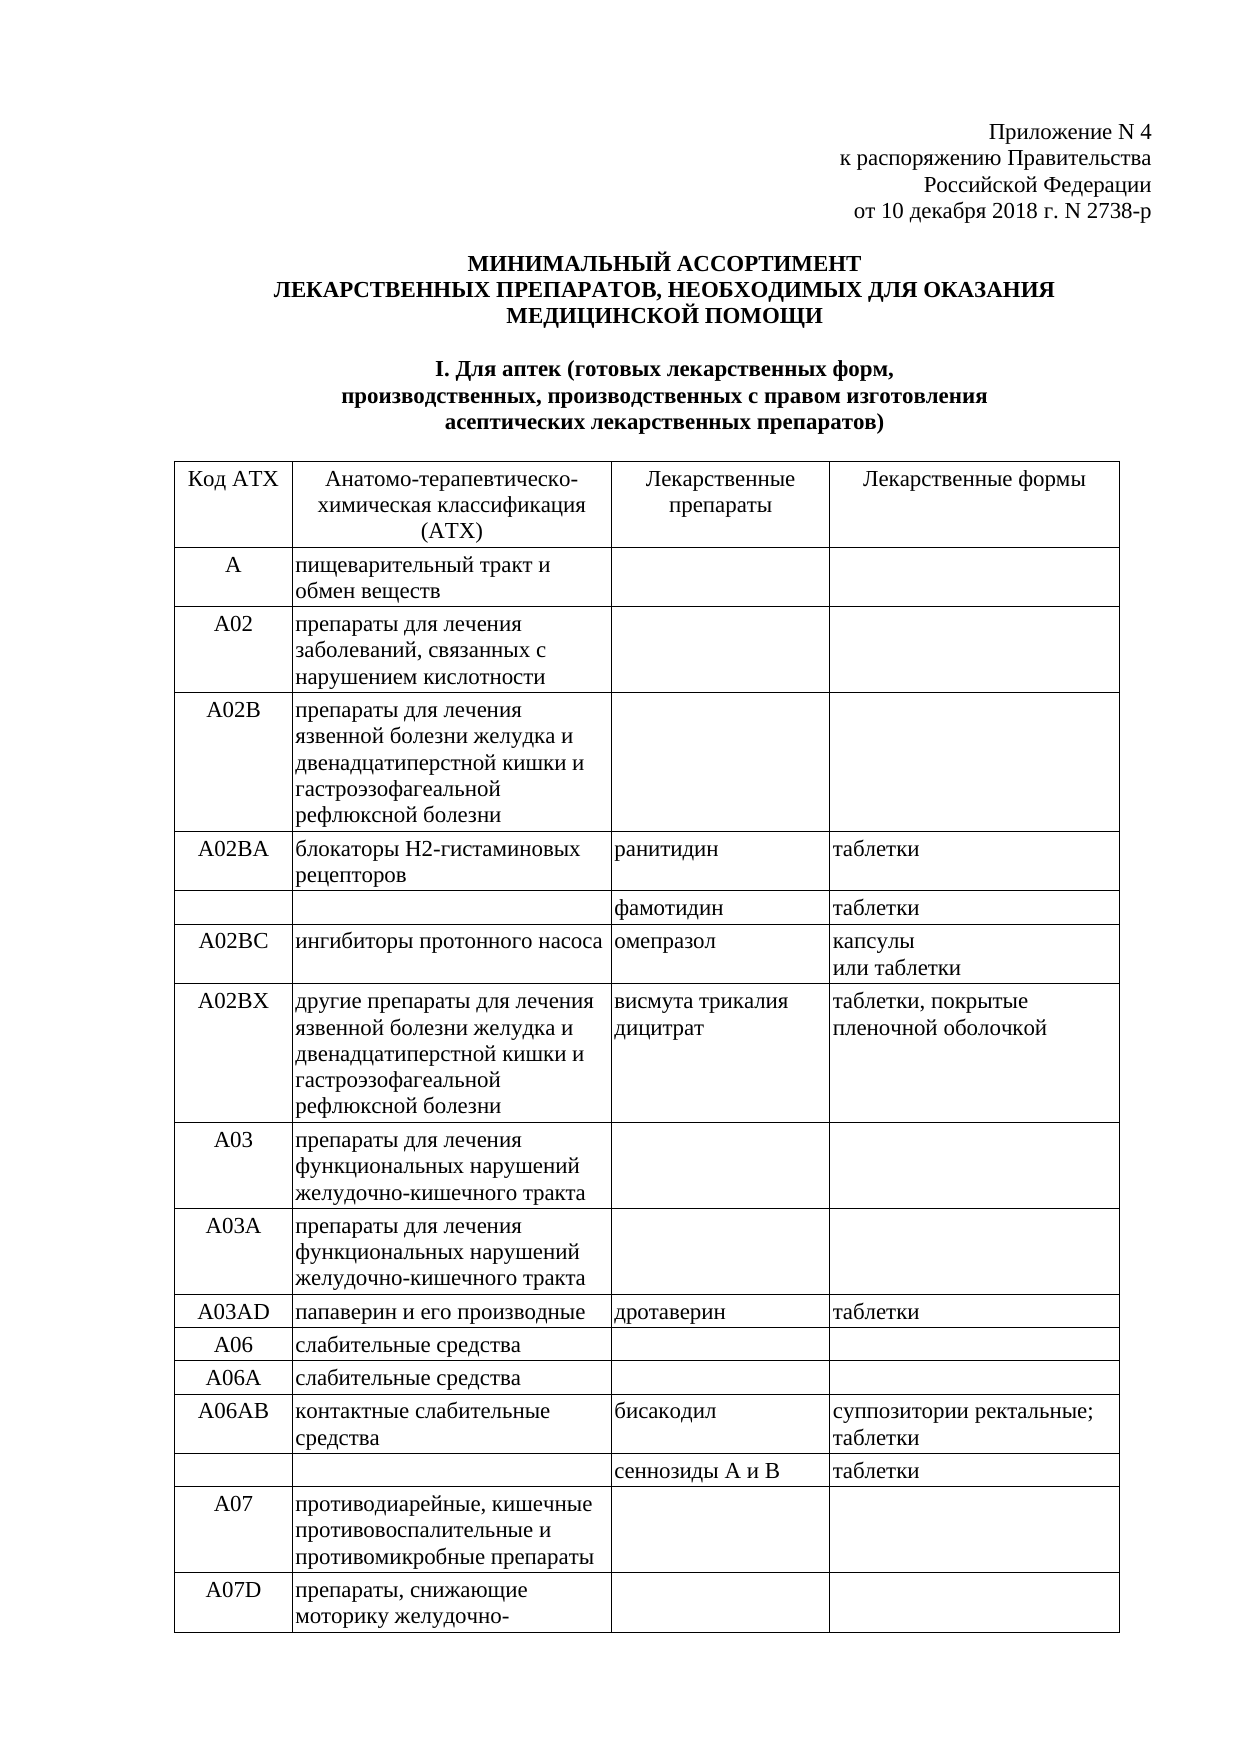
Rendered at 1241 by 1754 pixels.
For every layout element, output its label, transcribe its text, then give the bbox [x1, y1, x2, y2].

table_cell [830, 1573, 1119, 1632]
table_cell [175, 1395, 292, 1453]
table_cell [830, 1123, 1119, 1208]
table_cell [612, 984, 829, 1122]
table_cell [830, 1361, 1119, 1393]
title асептических лекарственных препаратов) [177, 408, 1152, 434]
title МИНИМАЛЬНЫЙ АССОРТИМЕНТ [177, 250, 1152, 276]
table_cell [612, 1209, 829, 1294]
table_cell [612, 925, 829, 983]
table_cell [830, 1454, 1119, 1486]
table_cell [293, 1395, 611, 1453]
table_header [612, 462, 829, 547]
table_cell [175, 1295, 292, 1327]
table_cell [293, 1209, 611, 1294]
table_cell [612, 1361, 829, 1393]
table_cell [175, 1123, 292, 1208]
text от 10 декабря 2018 г. N 2738-р [177, 197, 1152, 223]
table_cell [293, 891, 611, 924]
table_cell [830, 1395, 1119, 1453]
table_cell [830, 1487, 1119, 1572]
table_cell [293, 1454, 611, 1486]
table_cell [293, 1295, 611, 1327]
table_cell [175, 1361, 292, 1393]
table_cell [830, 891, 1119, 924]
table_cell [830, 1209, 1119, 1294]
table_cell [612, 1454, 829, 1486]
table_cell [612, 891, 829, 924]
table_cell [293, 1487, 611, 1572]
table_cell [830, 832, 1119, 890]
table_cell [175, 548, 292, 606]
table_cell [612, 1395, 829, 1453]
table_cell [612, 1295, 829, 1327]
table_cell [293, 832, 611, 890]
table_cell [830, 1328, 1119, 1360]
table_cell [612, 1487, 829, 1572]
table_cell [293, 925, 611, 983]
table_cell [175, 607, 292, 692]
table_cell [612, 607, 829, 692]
title ЛЕКАРСТВЕННЫХ ПРЕПАРАТОВ, НЕОБХОДИМЫХ ДЛЯ ОКАЗАНИЯ [177, 276, 1152, 303]
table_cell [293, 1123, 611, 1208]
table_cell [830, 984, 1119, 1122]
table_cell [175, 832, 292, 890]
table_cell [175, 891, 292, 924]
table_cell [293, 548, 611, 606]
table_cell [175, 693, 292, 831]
title производственных, производственных с правом изготовления [177, 382, 1152, 408]
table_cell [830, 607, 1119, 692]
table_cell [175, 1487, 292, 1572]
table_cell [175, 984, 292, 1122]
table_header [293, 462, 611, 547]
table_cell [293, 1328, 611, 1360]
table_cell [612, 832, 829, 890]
title МЕДИЦИНСКОЙ ПОМОЩИ [177, 303, 1152, 329]
text Приложение N 4 [177, 118, 1152, 144]
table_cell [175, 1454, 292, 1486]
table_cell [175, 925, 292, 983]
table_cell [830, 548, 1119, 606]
title I. Для аптек (готовых лекарственных форм, [177, 355, 1152, 382]
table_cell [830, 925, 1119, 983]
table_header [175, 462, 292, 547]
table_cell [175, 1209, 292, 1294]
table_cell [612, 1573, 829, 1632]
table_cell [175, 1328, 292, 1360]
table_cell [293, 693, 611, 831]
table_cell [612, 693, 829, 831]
text Российской Федерации [177, 171, 1152, 197]
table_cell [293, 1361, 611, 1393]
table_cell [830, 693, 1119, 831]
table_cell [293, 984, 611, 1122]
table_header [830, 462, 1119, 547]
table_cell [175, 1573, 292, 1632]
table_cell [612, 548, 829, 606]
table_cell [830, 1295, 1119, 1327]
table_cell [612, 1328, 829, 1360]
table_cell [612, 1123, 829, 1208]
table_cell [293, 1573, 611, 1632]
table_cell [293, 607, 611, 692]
text к распоряжению Правительства [177, 144, 1152, 171]
